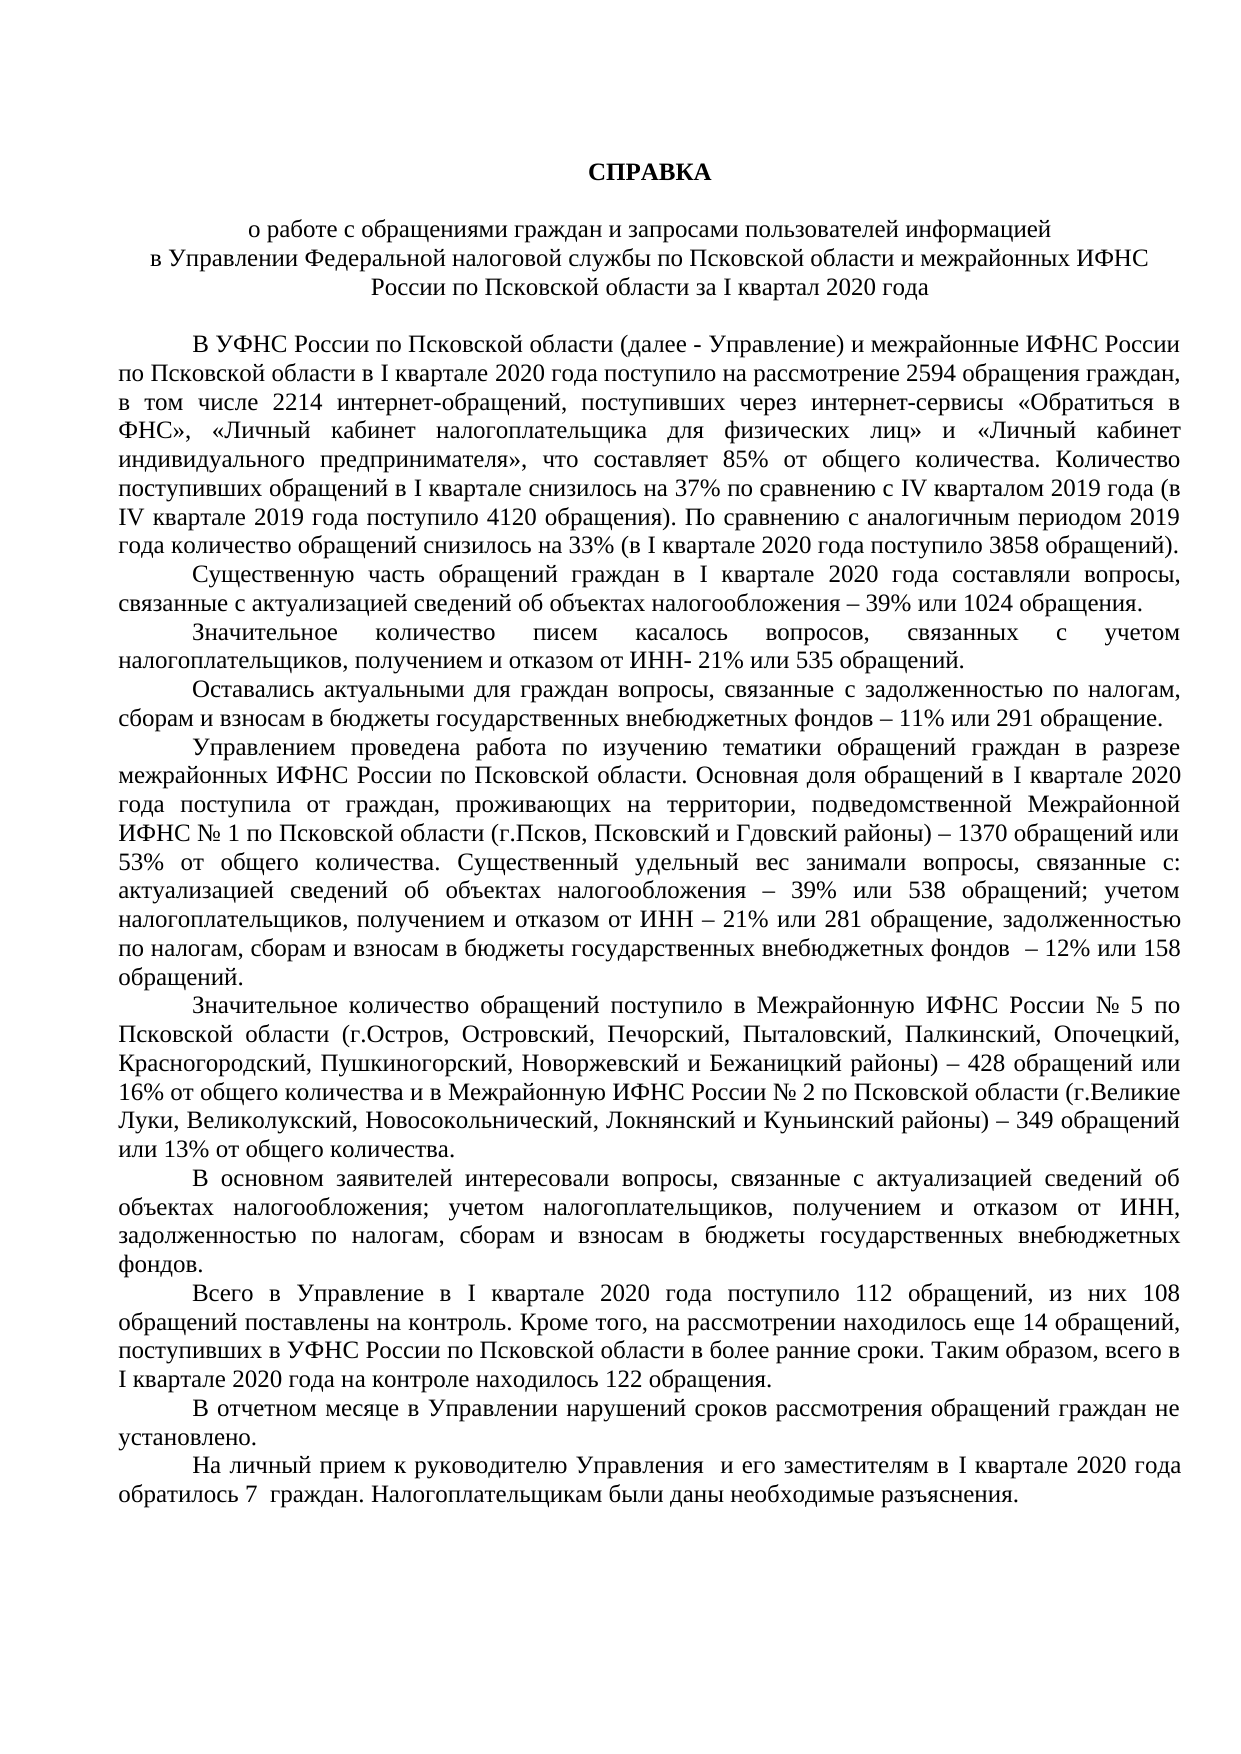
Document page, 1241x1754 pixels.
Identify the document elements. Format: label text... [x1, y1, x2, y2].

text В основном заявителей интересовали вопросы, связанные с актуализацией сведений об объектах налогообложения; учетом налогоплательщиков, получением и отказом от ИНН, задолженностью по налогам, сборам и взносам в бюджеты государственных внебюджетных фондов. [118, 1163, 1181, 1278]
text о работе с обращениями граждан и запросами пользователей информацией [118, 214, 1181, 243]
text СПРАВКА [118, 157, 1181, 186]
text Значительное количество писем касалось вопросов, связанных с учетом налогоплательщиков, получением и отказом от ИНН- 21% или 535 обращений. [118, 617, 1181, 674]
text Значительное количество обращений поступило в Межрайонную ИФНС России № 5 по Псковской области (г.Остров, Островский, Печорский, Пыталовский, Палкинский, Опочецкий, Красногородский, Пушкиногорский, Новоржевский и Бежаницкий районы) – 428 обращений или 16% от общего количества и в Межрайонную ИФНС России № 2 по Псковской области (г.Великие Луки, Великолукский, Новосокольнический, Локнянский и Куньинский районы) – 349 обращений или 13% от общего количества. [118, 991, 1181, 1163]
text Управлением проведена работа по изучению тематики обращений граждан в разрезе межрайонных ИФНС России по Псковской области. Основная доля обращений в I квартале 2020 года поступила от граждан, проживающих на территории, подведомственной Межрайонной ИФНС № 1 по Псковской области (г.Псков, Псковский и Гдовский районы) – 1370 обращений или 53% от общего количества. Существенный удельный вес занимали вопросы, связанные с: актуализацией сведений об объектах налогообложения – 39% или 538 обращений; учетом налогоплательщиков, получением и отказом от ИНН – 21% или 281 обращение, задолженностью по налогам, сборам и взносам в бюджеты государственных внебюджетных фондов – 12% или 158 обращений. [118, 732, 1181, 991]
text На личный прием к руководителю Управления и его заместителям в I квартале 2020 года обратилось 7 граждан. Налогоплательщикам были даны необходимые разъяснения. [118, 1451, 1181, 1508]
text Оставались актуальными для граждан вопросы, связанные с задолженностью по налогам, сборам и взносам в бюджеты государственных внебюджетных фондов – 11% или 291 обращение. [118, 674, 1181, 732]
text Всего в Управление в I квартале 2020 года поступило 112 обращений, из них 108 обращений поставлены на контроль. Кроме того, на рассмотрении находилось еще 14 обращений, поступивших в УФНС России по Псковской области в более ранние сроки. Таким образом, всего в I квартале 2020 года на контроле находилось 122 обращения. [118, 1278, 1181, 1393]
text В отчетном месяце в Управлении нарушений сроков рассмотрения обращений граждан не установлено. [118, 1393, 1181, 1451]
text Существенную часть обращений граждан в I квартале 2020 года составляли вопросы, связанные с актуализацией сведений об объектах налогообложения – 39% или 1024 обращения. [118, 559, 1181, 617]
text В УФНС России по Псковской области (далее - Управление) и межрайонные ИФНС России по Псковской области в I квартале 2020 года поступило на рассмотрение 2594 обращения граждан, в том числе 2214 интернет-обращений, поступивших через интернет-сервисы «Обратиться в ФНС», «Личный кабинет налогоплательщика для физических лиц» и «Личный кабинет индивидуального предпринимателя», что составляет 85% от общего количества. Количество поступивших обращений в I квартале снизилось на 37% по сравнению с IV кварталом 2019 года (в IV квартале 2019 года поступило 4120 обращения). По сравнению с аналогичным периодом 2019 года количество обращений снизилось на 33% (в I квартале 2020 года поступило 3858 обращений). [118, 329, 1181, 559]
text в Управлении Федеральной налоговой службы по Псковской области и межрайонных ИФНС России по Псковской области за I квартал 2020 года [118, 243, 1181, 301]
